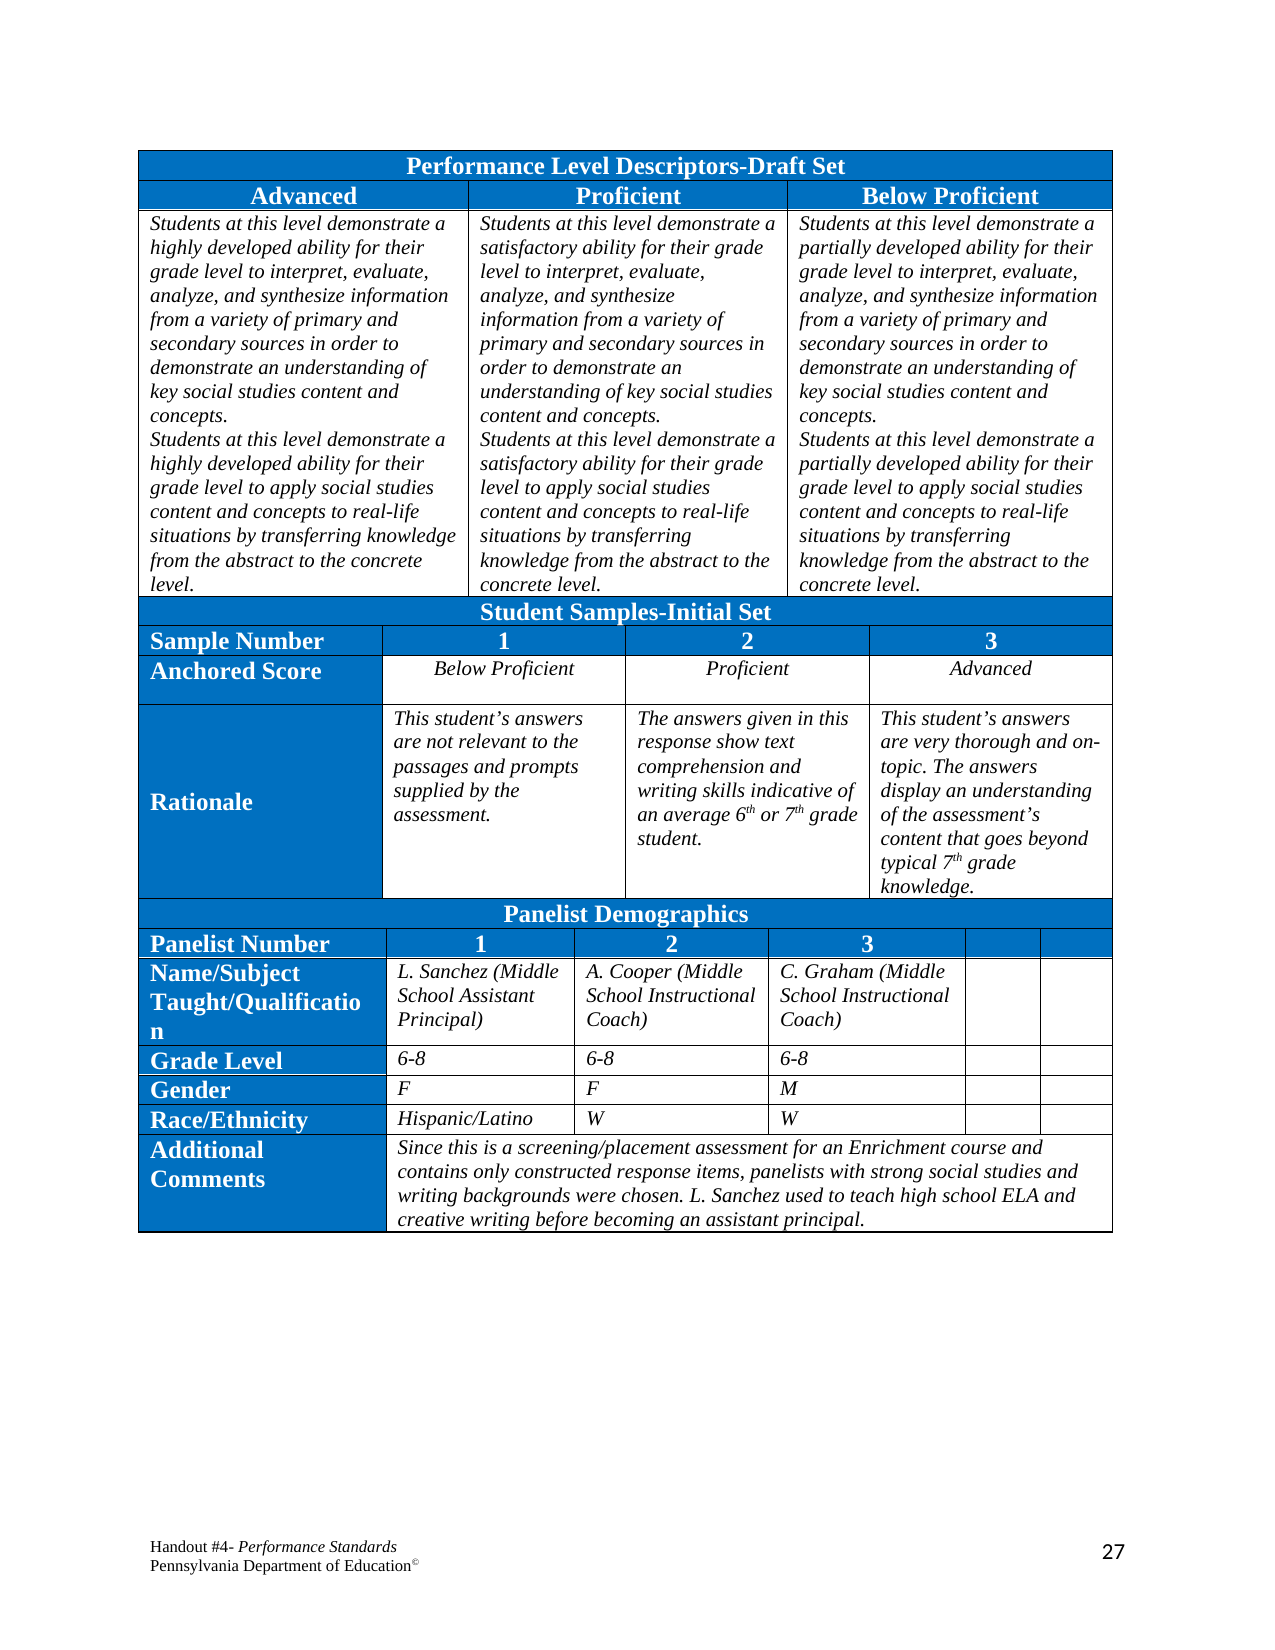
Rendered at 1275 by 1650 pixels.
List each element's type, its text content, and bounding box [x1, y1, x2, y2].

table_cell Rationale [139, 705, 382, 898]
table_cell F [387, 1076, 574, 1104]
table_cell F [575, 1076, 768, 1104]
table_cell Advanced [139, 181, 468, 209]
table_cell [966, 1076, 1040, 1104]
table_cell Hispanic/Latino [387, 1105, 574, 1134]
table_cell Proficient [469, 181, 787, 209]
table_cell [966, 1046, 1040, 1074]
table_cell Panelist Number [139, 929, 386, 957]
table_cell M [769, 1076, 965, 1104]
table_cell [1041, 1105, 1112, 1134]
table_cell A. Cooper (Middle School Instructional Coach) [575, 959, 768, 1045]
table_cell W [769, 1105, 965, 1134]
table_cell Additional Comments [139, 1135, 386, 1231]
table_cell Since this is a screening/placement assessment for an Enrichment course and contains only constructed response items, panelists with strong social studies and writing backgrounds were chosen. L. Sanchez used to teach high school ELA and creative writing before becoming an assistant principal. [387, 1135, 1112, 1231]
table_cell Advanced [870, 656, 1112, 704]
table_cell Proficient [626, 656, 869, 704]
table_cell [966, 959, 1040, 1045]
table_cell Below Proficient [788, 181, 1112, 209]
table_cell Student Samples-Initial Set [139, 597, 1112, 625]
table_cell Anchored Score [139, 656, 382, 704]
table_cell Grade Level [139, 1046, 386, 1074]
table_cell [1041, 959, 1112, 1045]
table_cell Name/Subject Taught/Qualification [139, 959, 386, 1045]
table_cell Students at this level demonstrate a satisfactory ability for their grade level to interpret, evaluate, analyze, and synthesize information from a variety of primary and secondary sources in order to demonstrate an understanding of key social studies content and concepts. Students at this level demonstrate a satisfactory ability for their grade level to apply social studies content and concepts to real-life situations by transferring knowledge from the abstract to the concrete level. [469, 211, 787, 596]
table_cell The answers given in this response show text comprehension and writing skills indicative of an average 6th or 7th grade student. [626, 705, 869, 898]
table_cell C. Graham (Middle School Instructional Coach) [769, 959, 965, 1045]
table_cell Sample Number [139, 626, 382, 655]
table_header Performance Level Descriptors-Draft Set [139, 151, 1112, 180]
table_cell [1041, 1046, 1112, 1074]
table_cell W [575, 1105, 768, 1134]
table_cell 2 [626, 626, 869, 655]
table_cell Below Proficient [383, 656, 625, 704]
table_cell 2 [575, 929, 768, 957]
table_cell Race/Ethnicity [139, 1105, 386, 1134]
table_cell [1041, 1076, 1112, 1104]
table_cell L. Sanchez (Middle School Assistant Principal) [387, 959, 574, 1045]
table_cell 1 [387, 929, 574, 957]
table_cell Students at this level demonstrate a highly developed ability for their grade level to interpret, evaluate, analyze, and synthesize information from a variety of primary and secondary sources in order to demonstrate an understanding of key social studies content and concepts. Students at this level demonstrate a highly developed ability for their grade level to apply social studies content and concepts to real-life situations by transferring knowledge from the abstract to the concrete level. [139, 211, 468, 596]
table_cell Students at this level demonstrate a partially developed ability for their grade level to interpret, evaluate, analyze, and synthesize information from a variety of primary and secondary sources in order to demonstrate an understanding of key social studies content and concepts. Students at this level demonstrate a partially developed ability for their grade level to apply social studies content and concepts to real-life situations by transferring knowledge from the abstract to the concrete level. [788, 211, 1112, 596]
table_cell This student’s answers are very thorough and on-topic. The answers display an understanding of the assessment’s content that goes beyond typical 7th grade knowledge. [870, 705, 1112, 898]
table_cell 6-8 [575, 1046, 768, 1074]
table_cell Gender [139, 1076, 386, 1104]
table_cell This student’s answers are not relevant to the passages and prompts supplied by the assessment. [383, 705, 625, 898]
table_cell 3 [870, 626, 1112, 655]
table_cell 6-8 [769, 1046, 965, 1074]
table_cell Panelist Demographics [139, 899, 1112, 928]
table_cell 6-8 [387, 1046, 574, 1074]
table_cell 3 [769, 929, 965, 957]
table_cell [966, 1105, 1040, 1134]
table_cell [966, 929, 1040, 957]
table_cell [1041, 929, 1112, 957]
table_cell 1 [383, 626, 625, 655]
